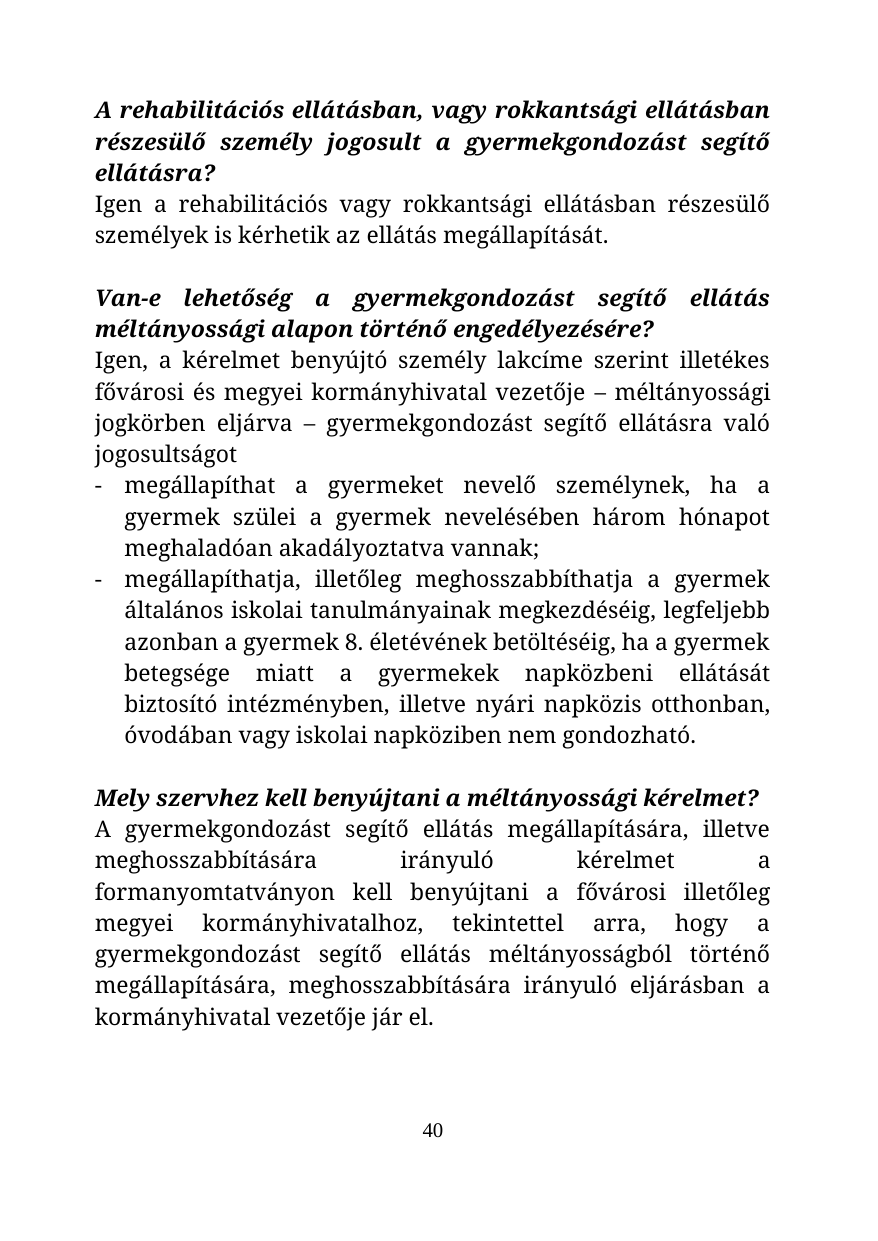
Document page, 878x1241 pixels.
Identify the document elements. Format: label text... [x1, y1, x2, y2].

text Van-e lehetőség a gyermekgondozást segítő ellátás méltányossági alapon történő engedélyezésére? [94, 282, 771, 344]
text A rehabilitációs ellátásban, vagy rokkantsági ellátásban részesülő személy jogosult a gyermekgondozást segítő ellátásra? [94, 94, 771, 188]
text - megállapíthatja, illetőleg meghosszabbíthatja a gyermek általános iskolai tanulmányainak megkezdéséig, legfeljebb azonban a gyermek 8. életévének betöltéséig, ha a gyermek betegsége miatt a gyermekek napközbeni ellátását biztosító intézményben, illetve nyári napközis otthonban, óvodában vagy iskolai napköziben nem gondozható. [94, 563, 771, 751]
text Igen, a kérelmet benyújtó személy lakcíme szerint illetékes fővárosi és megyei kormányhivatal vezetője – méltányossági jogkörben eljárva – gyermekgondozást segítő ellátásra való jogosultságot [94, 344, 771, 469]
text Mely szervhez kell benyújtani a méltányossági kérelmet? [94, 782, 771, 813]
text - megállapíthat a gyermeket nevelő személynek, ha a gyermek szülei a gyermek nevelésében három hónapot meghaladóan akadályoztatva vannak; [94, 469, 771, 563]
text A gyermekgondozást segítő ellátás megállapítására, illetve meghosszabbítására irányuló kérelmet a formanyomtatványon kell benyújtani a fővárosi illetőleg megyei kormányhivatalhoz, tekintettel arra, hogy a gyermekgondozást segítő ellátás méltányosságból történő megállapítására, meghosszabbítására irányuló eljárásban a kormányhivatal vezetője jár el. [94, 813, 771, 1032]
text Igen a rehabilitációs vagy rokkantsági ellátásban részesülő személyek is kérhetik az ellátás megállapítását. [94, 188, 771, 251]
